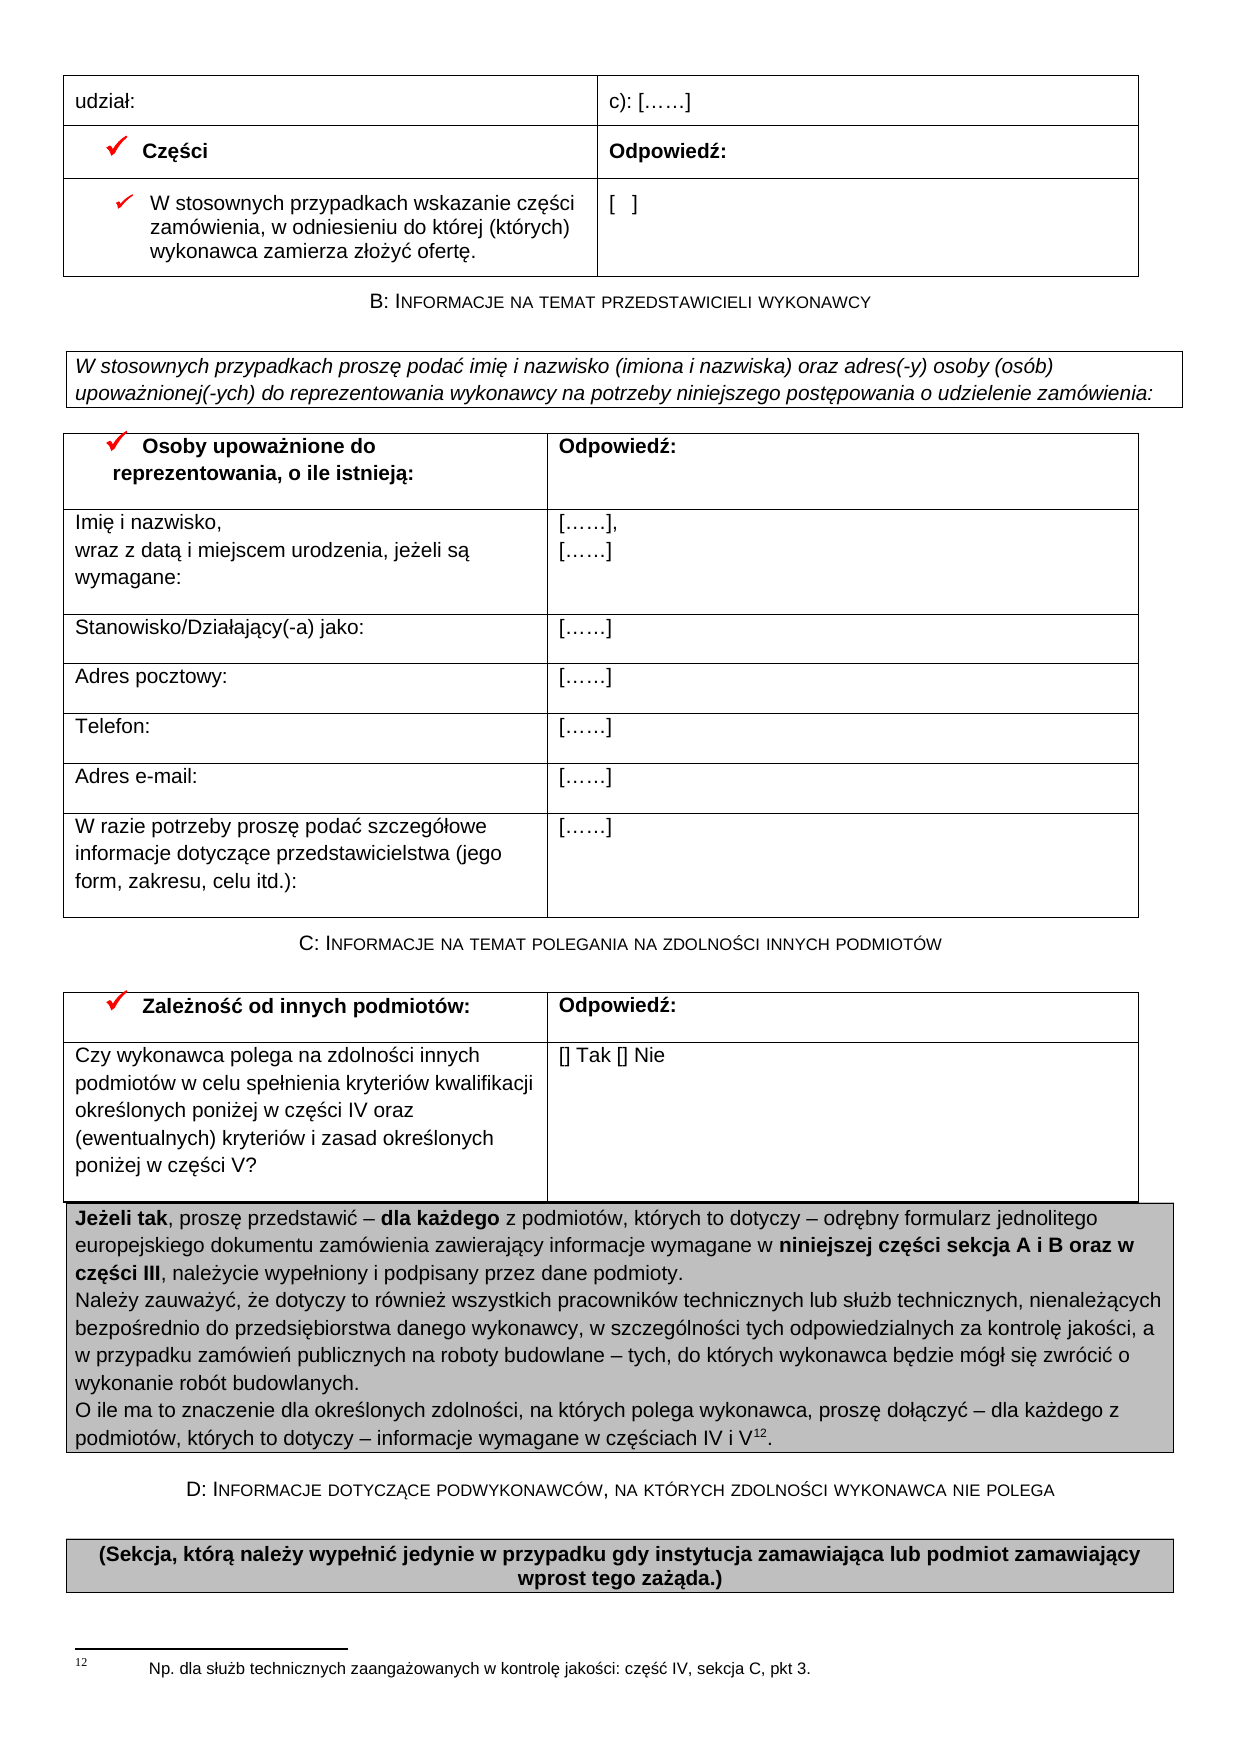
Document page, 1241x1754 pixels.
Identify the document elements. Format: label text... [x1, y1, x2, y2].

text Jeżeli tak, proszę przedstawić – dla każdego z podmiotów, których to dotyczy – odrębny formularz jednolitego europejskiego dokumentu zamówienia zawierający informacje wymagane w niniejszej części sekcja A i B oraz w części III, należycie wypełniony i podpisany przez dane podmioty. Należy zauważyć, że dotyczy to również wszystkich pracowników technicznych lub służb technicznych, nienależących bezpośrednio do przedsiębiorstwa danego wykonawcy, w szczególności tych odpowiedzialnych za kontrolę jakości, a w przypadku zamówień publicznych na roboty budowlane – tych, do których wykonawca będzie mógł się zwrócić o wykonanie robót budowlanych. O ile ma to znaczenie dla określonych zdolności, na których polega wykonawca, proszę dołączyć – dla każdego z podmiotów, których to dotyczy – informacje wymagane w częściach IV i V. [67, 1204, 1173, 1452]
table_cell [64, 76, 597, 125]
table_header Osoby upoważnione do reprezentowania, o ile istnieją: [64, 434, 547, 509]
text D: Informacje dotyczące podwykonawców, na których zdolności wykonawca nie polega [75, 1477, 1165, 1501]
table_cell Telefon: [64, 714, 547, 763]
table_cell [……] [548, 714, 1138, 763]
table_cell Adres pocztowy: [64, 664, 547, 713]
table_cell [] Tak [] Nie [548, 1043, 1138, 1201]
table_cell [598, 76, 1138, 125]
table_cell [……] [548, 615, 1138, 663]
table_cell [……] [548, 814, 1138, 917]
text C: Informacje na temat polegania na zdolności innych podmiotów [75, 931, 1165, 954]
table_header Odpowiedź: [548, 434, 1138, 509]
table_cell [ ] [598, 179, 1138, 276]
table_cell [……] [548, 764, 1138, 812]
table_cell Części [64, 126, 597, 178]
text (Sekcja, którą należy wypełnić jedynie w przypadku gdy instytucja zamawiająca lub podmiot zamawiający wprost tego zażąda.) [67, 1540, 1173, 1592]
text B: Informacje na temat przedstawicieli wykonawcy [75, 289, 1165, 313]
table_cell Stanowisko/Działający(-a) jako: [64, 615, 547, 663]
table_header Odpowiedź: [548, 993, 1138, 1042]
table_cell Adres e-mail: [64, 764, 547, 812]
table_cell Odpowiedź: [598, 126, 1138, 178]
table_cell [……], [……] [548, 510, 1138, 614]
table_cell Imię i nazwisko, wraz z datą i miejscem urodzenia, jeżeli są wymagane: [64, 510, 547, 614]
text W stosownych przypadkach proszę podać imię i nazwisko (imiona i nazwiska) oraz adres(-y) osoby (osób) upoważnionej(-ych) do reprezentowania wykonawcy na potrzeby niniejszego postępowania o udzielenie zamówienia: [67, 352, 1182, 407]
table_cell [……] [548, 664, 1138, 713]
table_cell W razie potrzeby proszę podać szczegółowe informacje dotyczące przedstawicielstwa (jego form, zakresu, celu itd.): [64, 814, 547, 917]
table_cell Czy wykonawca polega na zdolności innych podmiotów w celu spełnienia kryteriów kwalifikacji określonych poniżej w części IV oraz (ewentualnych) kryteriów i zasad określonych poniżej w części V? [64, 1043, 547, 1201]
table_cell W stosownych przypadkach wskazanie części zamówienia, w odniesieniu do której (których) wykonawca zamierza złożyć ofertę. [64, 179, 597, 276]
table_header Zależność od innych podmiotów: [64, 993, 547, 1042]
